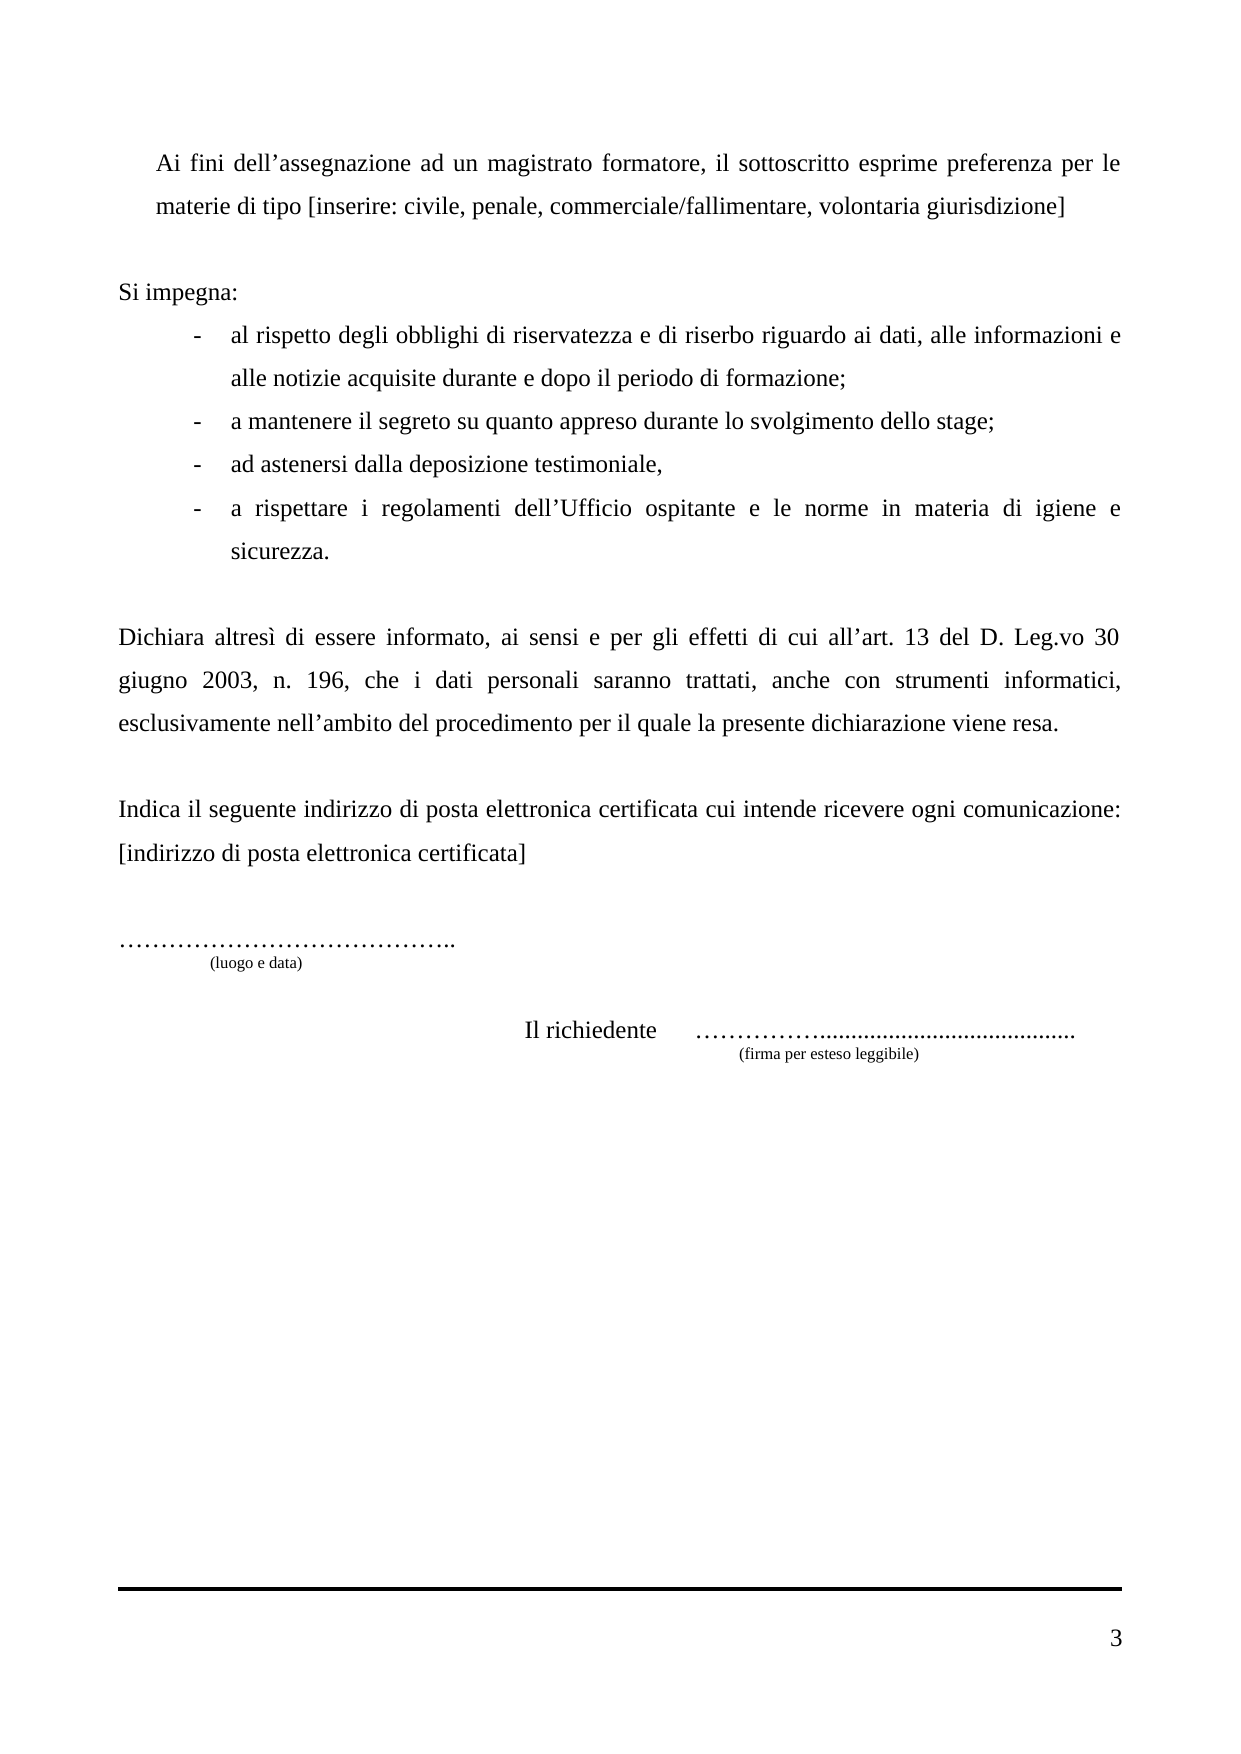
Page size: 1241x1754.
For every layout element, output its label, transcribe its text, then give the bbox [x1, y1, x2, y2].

text Dichiara altresì di essere informato, ai sensi e per gli effetti di cui all’art. 13 del D. Leg.vo 30 giugno 2003, n. 196, che i dati personali saranno trattati, anche con strumenti informatici, esclusivamente nell’ambito del procedimento per il quale la presente dichiarazione viene resa. [118, 622, 1122, 737]
text (firma per esteso leggibile) [118, 1044, 1122, 1063]
list ad astenersi dalla deposizione testimoniale, [193, 449, 1122, 478]
text Indica il seguente indirizzo di posta elettronica certificata cui intende ricevere ogni comunicazione: [indirizzo di posta elettronica certificata] [118, 794, 1122, 866]
text (luogo e data) [118, 953, 1122, 972]
text Il richiedente ……………......................................... [118, 1015, 1122, 1044]
text Ai fini dell’assegnazione ad un magistrato formatore, il sottoscritto esprime preferenza per le materie di tipo [inserire: civile, penale, commerciale/fallimentare, volontaria giurisdizione] [156, 148, 1122, 219]
list al rispetto degli obblighi di riservatezza e di riserbo riguardo ai dati, alle informazioni e alle notizie acquisite durante e dopo il periodo di formazione; [193, 320, 1122, 392]
text Si impegna: [118, 277, 1122, 306]
list a mantenere il segreto su quanto appreso durante lo svolgimento dello stage; [193, 406, 1122, 435]
text ………………………………….. [118, 924, 1122, 953]
list a rispettare i regolamenti dell’Ufficio ospitante e le norme in materia di igiene e sicurezza. [193, 493, 1122, 564]
